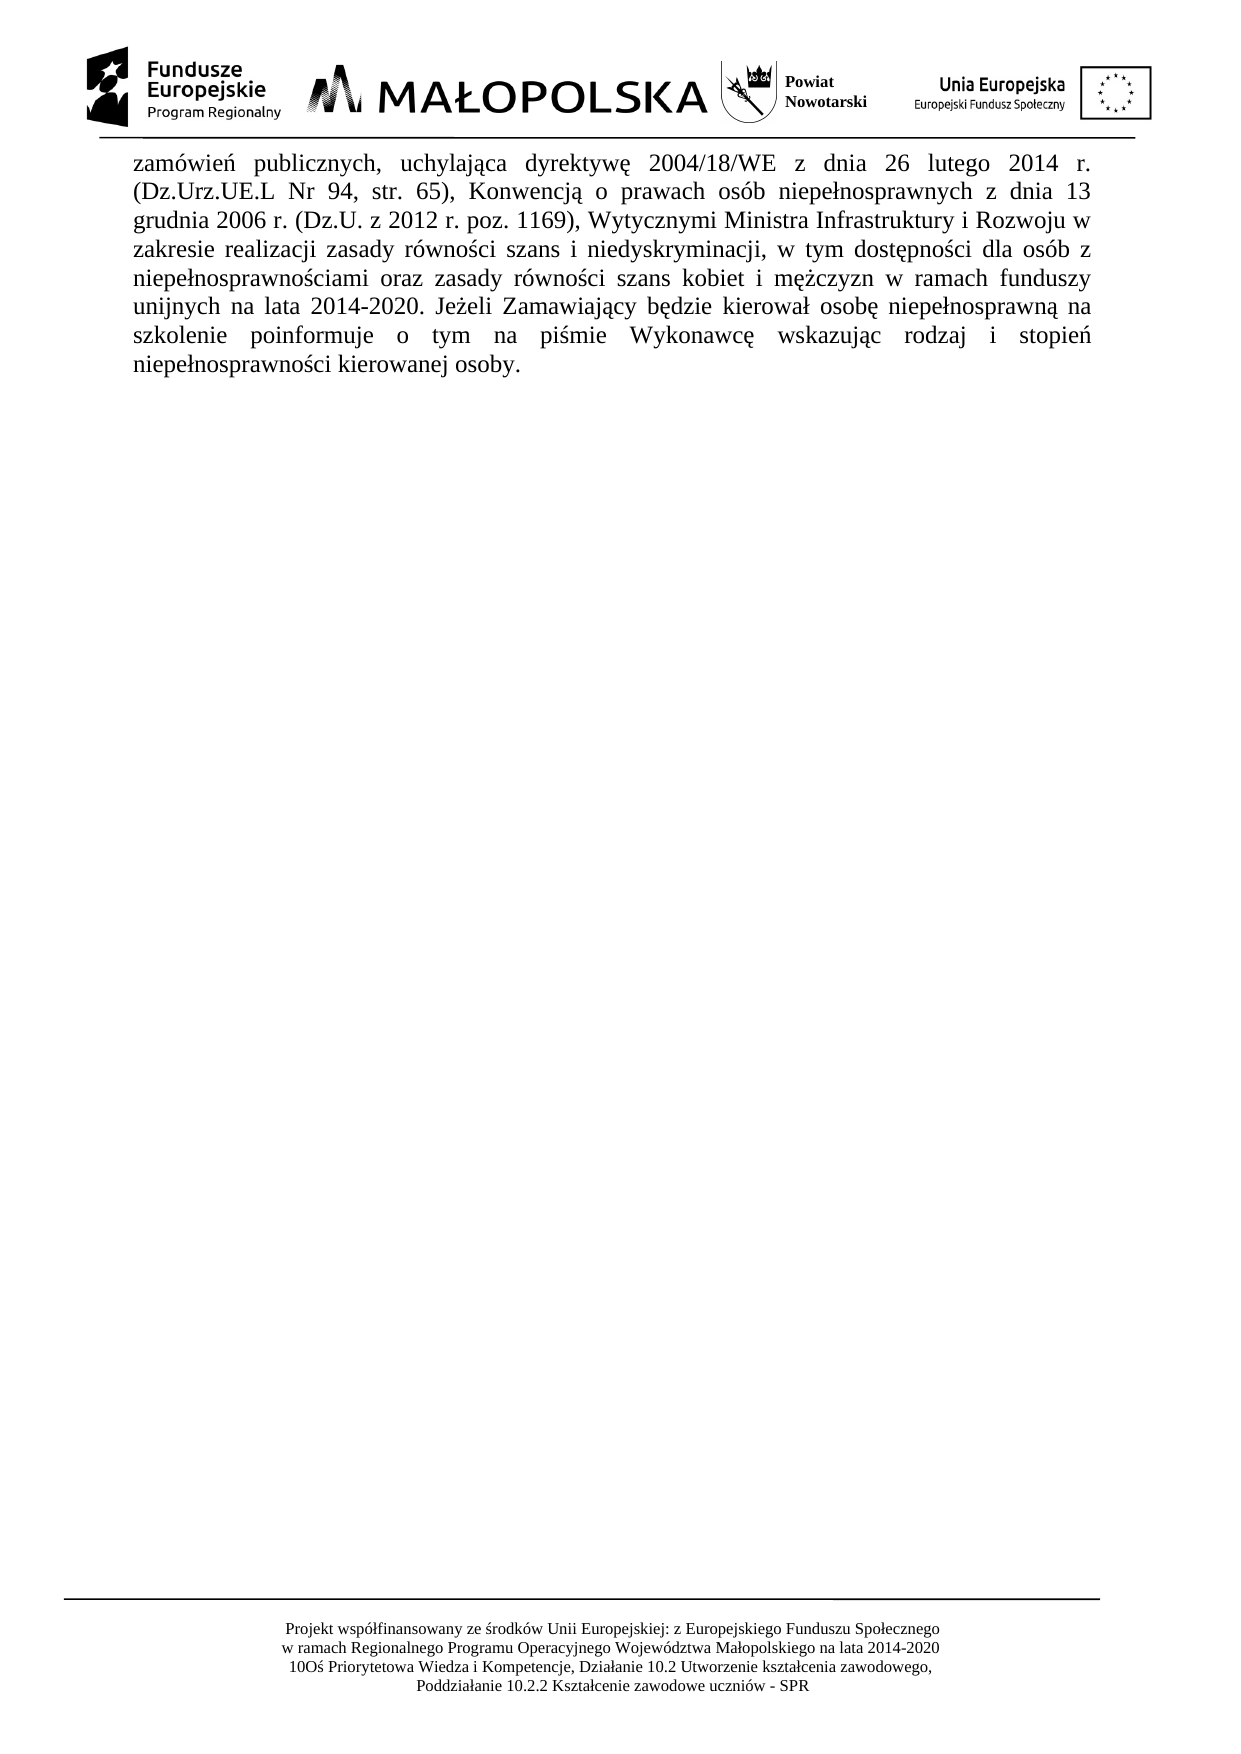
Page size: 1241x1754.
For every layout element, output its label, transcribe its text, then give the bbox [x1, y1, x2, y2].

picture [899, 48, 1167, 137]
picture [66, 26, 714, 147]
